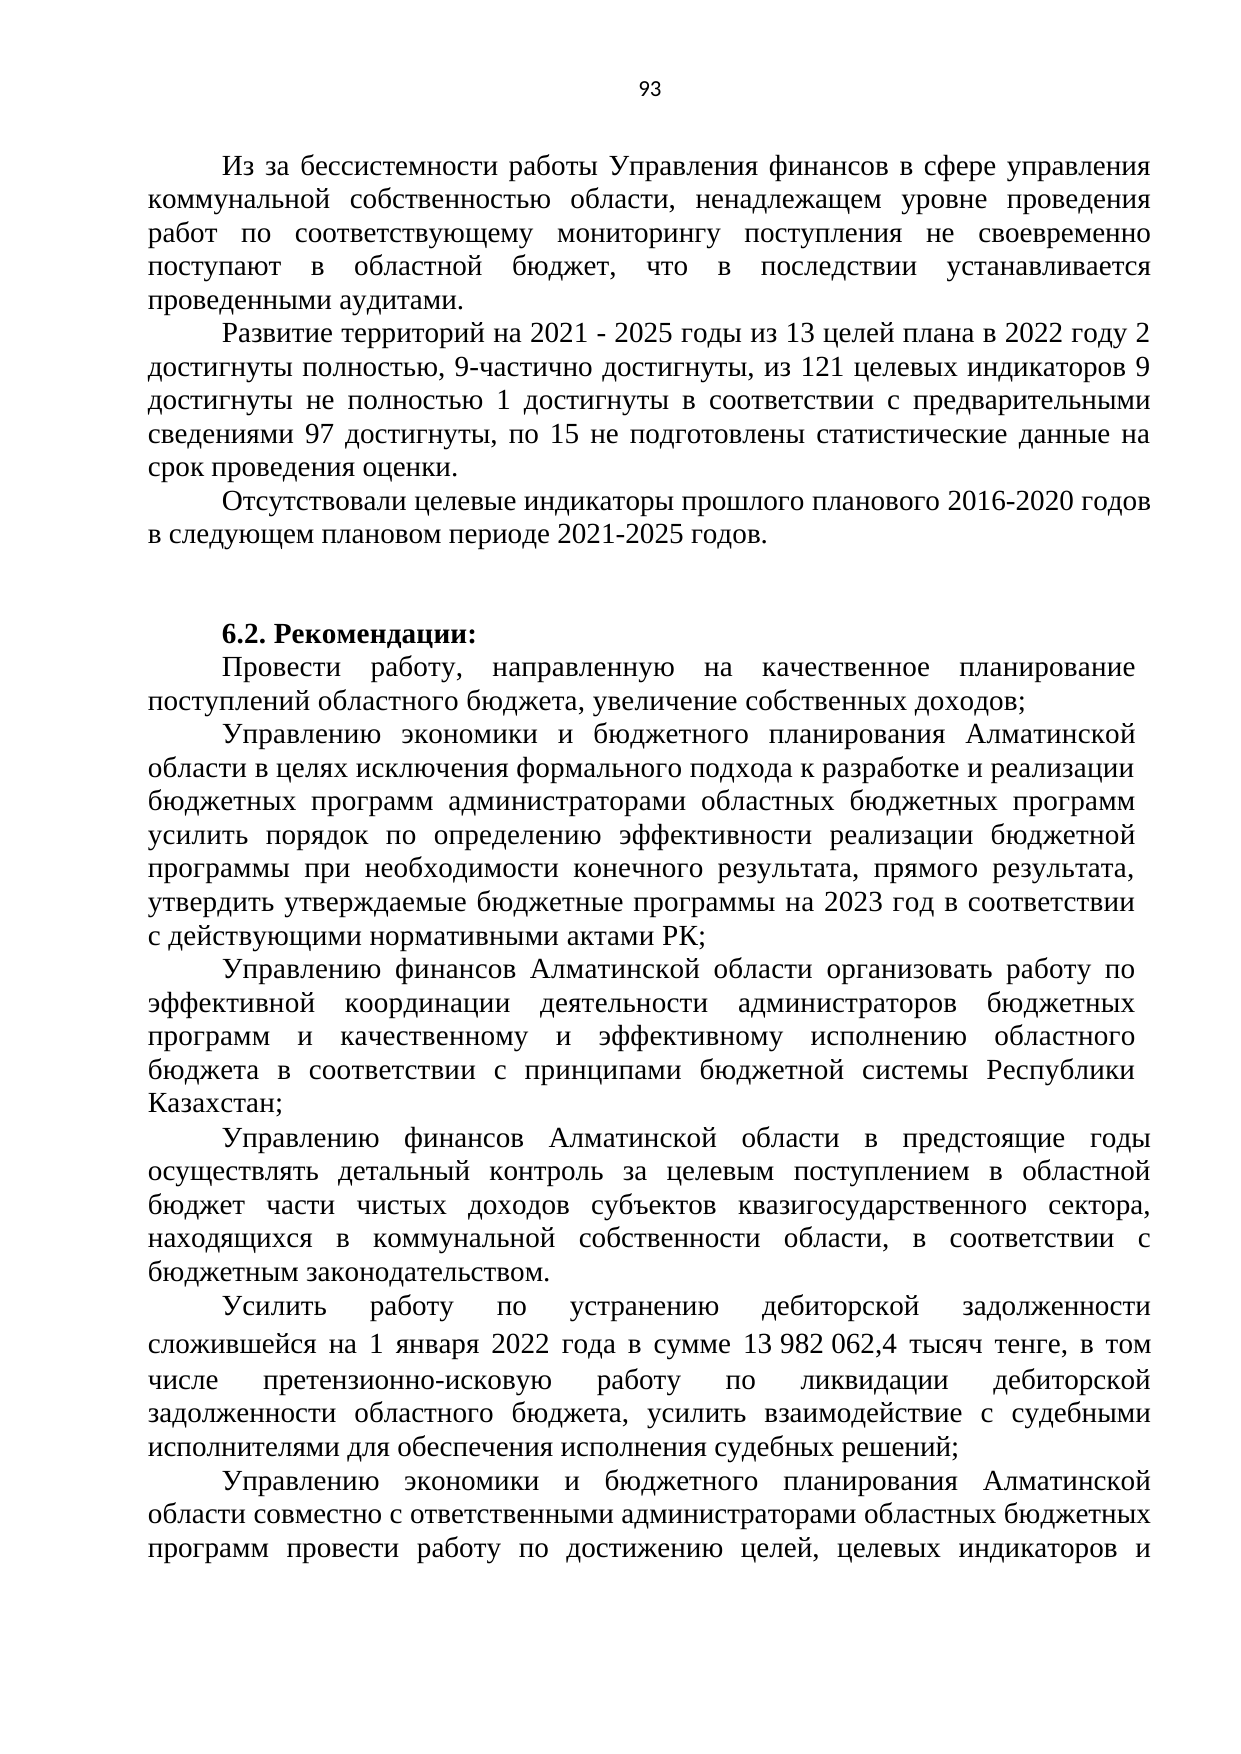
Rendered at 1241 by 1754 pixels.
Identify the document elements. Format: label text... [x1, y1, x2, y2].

text Управлению финансов Алматинской области в предстоящие годы осуществлять детальный контроль за целевым поступлением в областной бюджет части чистых доходов субъектов квазигосударственного сектора, находящихся в коммунальной собственности области, в соответствии с бюджетным законодательством. [148, 1120, 1152, 1288]
text Усилить работу по устранению дебиторской задолженности сложившейся на 1 января 2022 года в сумме 13 982 062,4 тысяч тенге, в том числе претензионно-исковую работу по ликвидации дебиторской задолженности областного бюджета, усилить взаимодействие с судебными исполнителями для обеспечения исполнения судебных решений; [148, 1288, 1152, 1463]
text 6.2. Рекомендации: [148, 616, 1137, 649]
text Развитие территорий на 2021 - 2025 годы из 13 целей плана в 2022 году 2 достигнуты полностью, 9-частично достигнуты, из 121 целевых индикаторов 9 достигнуты не полностью 1 достигнуты в соответствии с предварительными сведениями 97 достигнуты, по 15 не подготовлены статистические данные на срок проведения оценки. [148, 315, 1152, 483]
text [148, 1463, 1152, 1628]
text Из за бессистемности работы Управления финансов в сфере управления коммунальной собственностью области, ненадлежащем уровне проведения работ по соответствующему мониторингу поступления не своевременно поступают в областной бюджет, что в последствии устанавливается проведенными аудитами. [148, 148, 1152, 315]
text Провести работу, направленную на качественное планирование поступлений областного бюджета, увеличение собственных доходов; [148, 649, 1137, 716]
text Управлению финансов Алматинской области организовать работу по эффективной координации деятельности администраторов бюджетных программ и качественному и эффективному исполнению областного бюджета в соответствии с принципами бюджетной системы Республики Казахстан; [148, 951, 1137, 1119]
text Отсутствовали целевые индикаторы прошлого планового 2016-2020 годов в следующем плановом периоде 2021-2025 годов. [148, 483, 1152, 615]
text Управлению экономики и бюджетного планирования Алматинской области в целях исключения формального подхода к разработке и реализации бюджетных программ администраторами областных бюджетных программ усилить порядок по определению эффективности реализации бюджетной программы при необходимости конечного результата, прямого результата, утвердить утверждаемые бюджетные программы на 2023 год в соответствии с действующими нормативными актами РК; [148, 716, 1137, 951]
